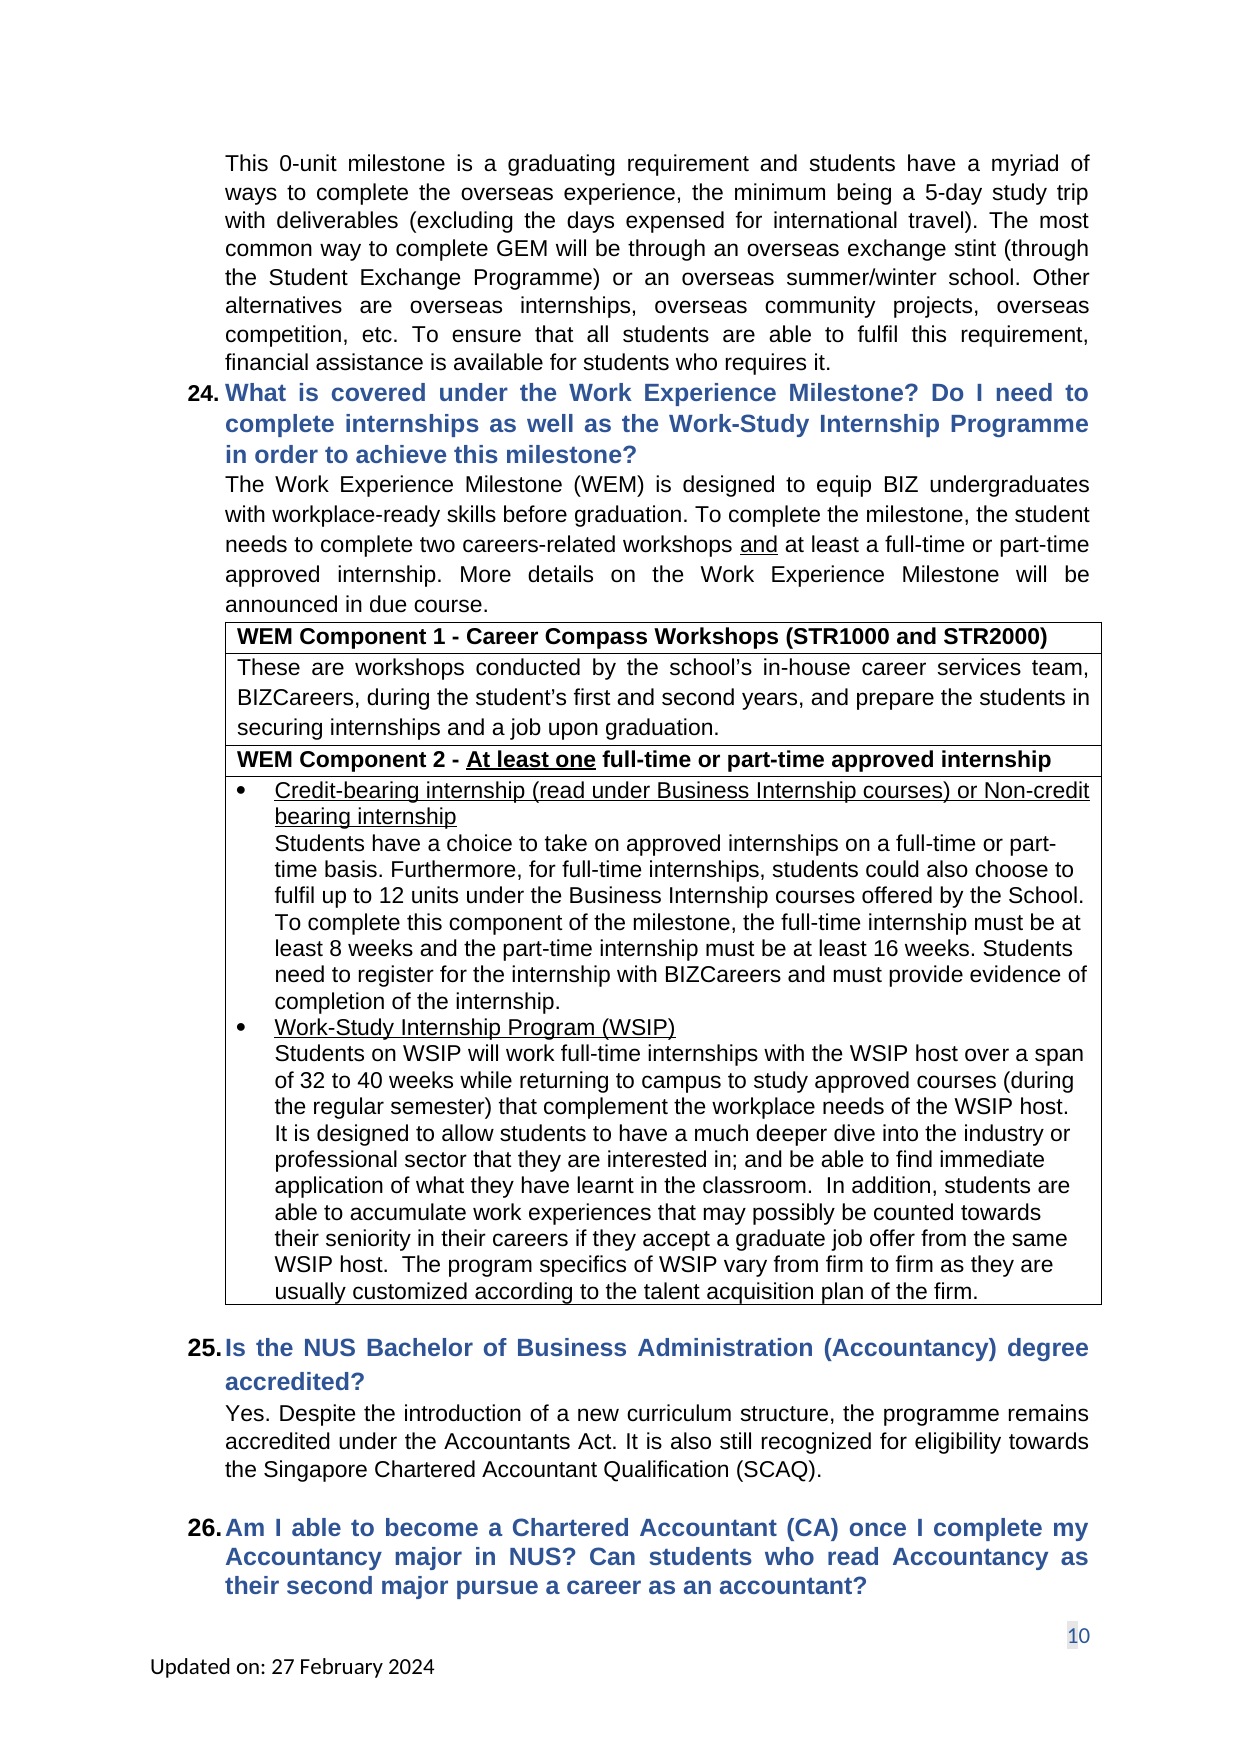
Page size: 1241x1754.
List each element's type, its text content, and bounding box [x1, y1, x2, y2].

list Am I able to become a Chartered Accountant (CA) once I complete my Accountancy major in NUS? Can students who read Accountancy as their second major pursue a career as an accountant? [187, 1513, 1090, 1599]
table_cell Credit-bearing internship (read under Business Internship courses) or Non-credit bearing internship Students have a choice to take on approved internships on a full-time or part-time basis. Furthermore, for full-time internships, students could also choose to fulfil up to 12 units under the Business Internship courses offered by the School. To complete this component of the milestone, the full-time internship must be at least 8 weeks and the part-time internship must be at least 16 weeks. Students need to register for the internship with BIZCareers and must provide evidence of completion of the internship. Work-Study Internship Program (WSIP) Students on WSIP will work full-time internships with the WSIP host over a span of 32 to 40 weeks while returning to campus to study approved courses (during the regular semester) that complement the workplace needs of the WSIP host. It is designed to allow students to have a much deeper dive into the industry or professional sector that they are interested in; and be able to find immediate application of what they have learnt in the classroom. In addition, students are able to accumulate work experiences that may possibly be counted towards their seniority in their careers if they accept a graduate job offer from the same WSIP host. The program specifics of WSIP vary from firm to firm as they are usually customized according to the talent acquisition plan of the firm. [226, 777, 1101, 1304]
list What is covered under the Work Experience Milestone? Do I need to complete internships as well as the Work-Study Internship Programme in order to achieve this milestone? [187, 377, 1090, 468]
list Is the NUS Bachelor of Business Administration (Accountancy) degree accredited? [187, 1333, 1090, 1395]
table_header WEM Component 1 - Career Compass Workshops (STR1000 and STR2000) [226, 623, 1101, 653]
list This 0-unit milestone is a graduating requirement and students have a myriad of ways to complete the overseas experience, the minimum being a 5-day study trip with deliverables (excluding the days expensed for international travel). The most common way to complete GEM will be through an overseas exchange stint (through the Student Exchange Programme) or an overseas summer/winter school. Other alternatives are overseas internships, overseas community projects, overseas competition, etc. To ensure that all students are able to fulfil this requirement, financial assistance is available for students who requires it. [225, 150, 1090, 375]
list The Work Experience Milestone (WEM) is designed to equip BIZ undergraduates with workplace-ready skills before graduation. To complete the milestone, the student needs to complete two careers-related workshops and at least a full-time or part-time approved internship. More details on the Work Experience Milestone will be announced in due course. [225, 471, 1090, 618]
table_cell WEM Component 2 - At least one full-time or part-time approved internship [226, 746, 1101, 776]
list Yes. Despite the introduction of a new curriculum structure, the programme remains accredited under the Accountants Act. It is also still recognized for eligibility towards the Singapore Chartered Accountant Qualification (SCAQ). [225, 1399, 1090, 1483]
table_cell These are workshops conducted by the school’s in-house career services team, BIZCareers, during the student’s first and second years, and prepare the students in securing internships and a job upon graduation. [226, 654, 1101, 744]
